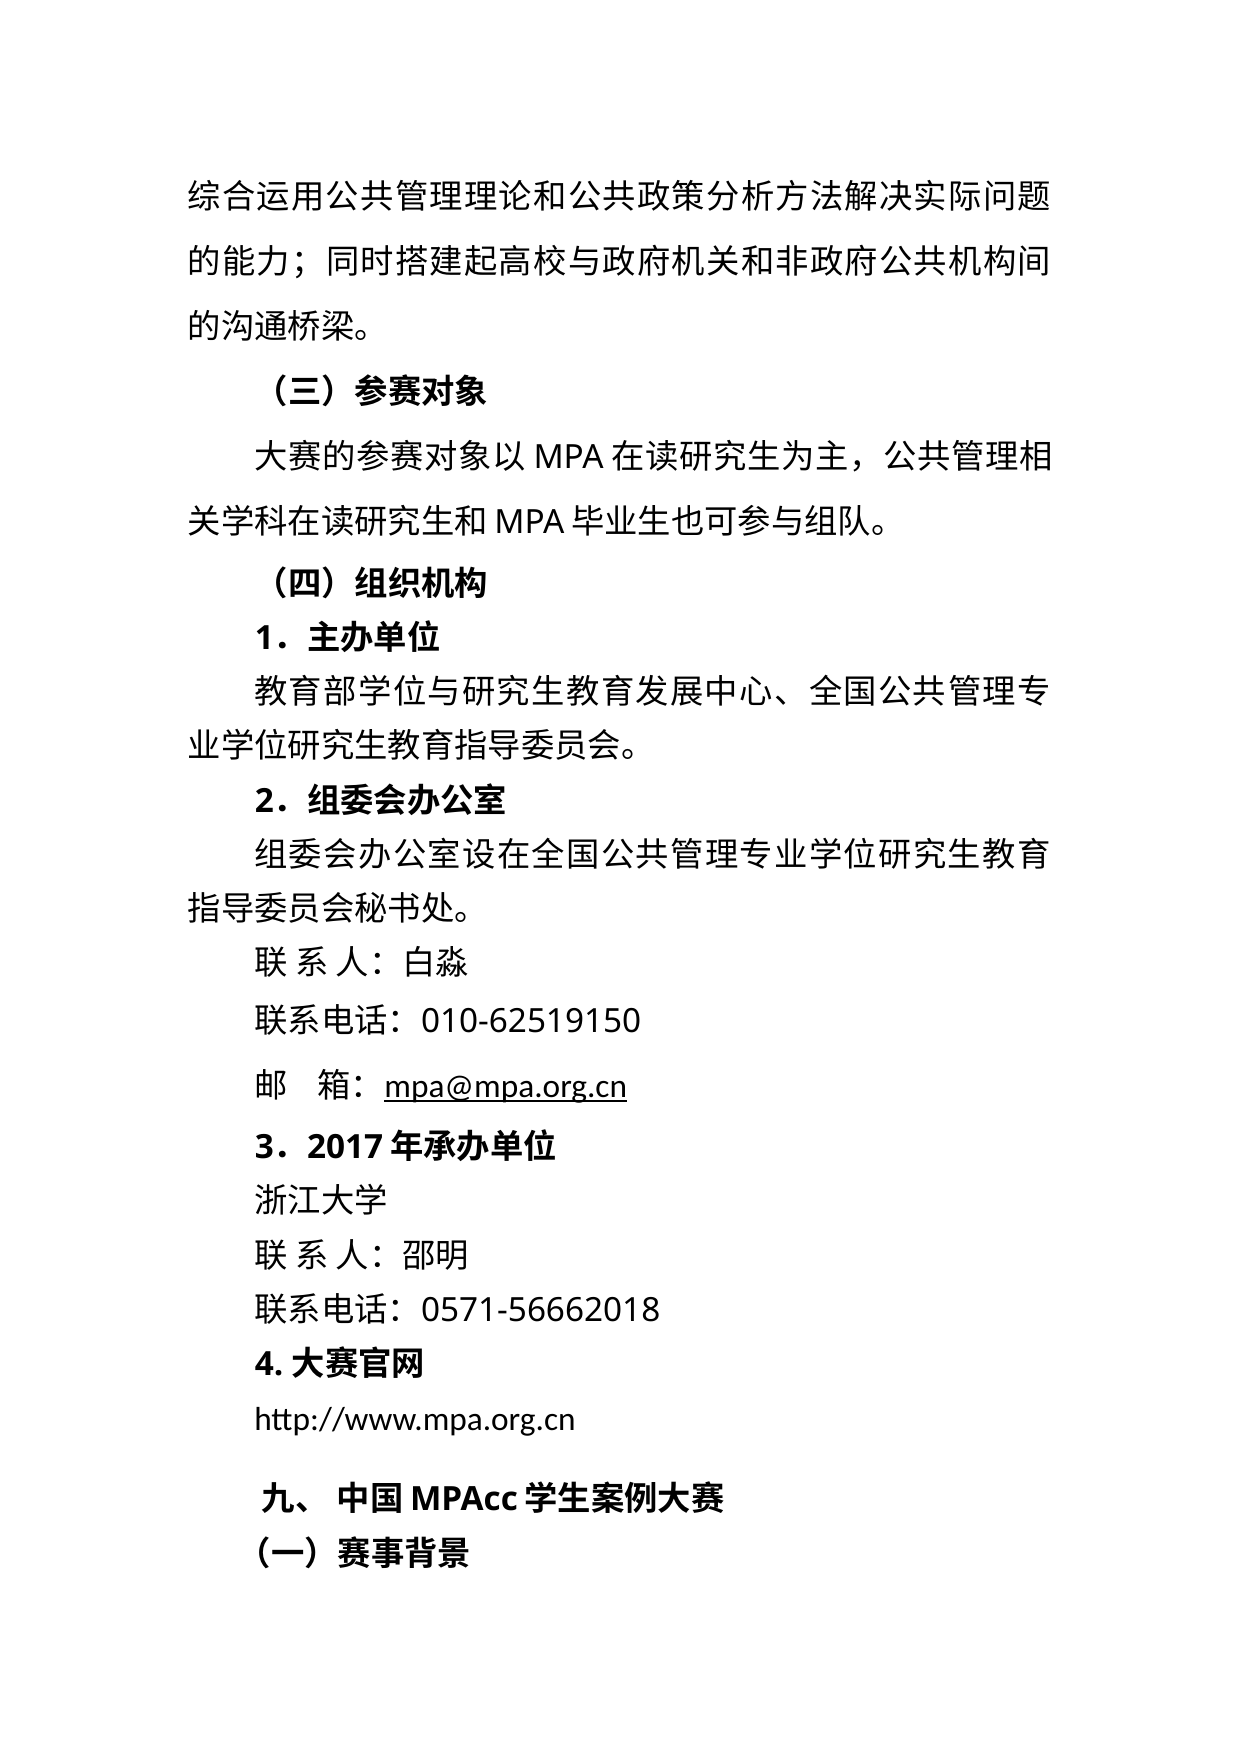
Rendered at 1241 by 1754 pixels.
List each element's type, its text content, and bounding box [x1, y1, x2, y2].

text 联系电话：010-62519150 [187, 985, 1053, 1050]
text 联系电话：0571-56662018 [254, 1278, 1053, 1332]
text 组委会办公室设在全国公共管理专业学位研究生教育指导委员会秘书处。 [187, 823, 1053, 931]
text 浙江大学 [187, 1169, 1053, 1224]
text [187, 162, 1053, 357]
text （四）组织机构 [187, 552, 1053, 606]
text 联 系 人：邵明 [187, 1224, 1053, 1278]
text 4. 大赛官网 [187, 1332, 1053, 1386]
text （一）赛事背景 [187, 1522, 1053, 1576]
list 中国MPAcc学生案例大赛 [261, 1467, 1053, 1522]
text 1．主办单位 [187, 606, 1053, 660]
text 教育部学位与研究生教育发展中心、全国公共管理专业学位研究生教育指导委员会。 [187, 660, 1053, 769]
text 大赛的参赛对象以MPA在读研究生为主，公共管理相关学科在读研究生和MPA毕业生也可参与组队。 [187, 422, 1053, 552]
text 3．2017年承办单位 [187, 1115, 1053, 1169]
text http://www.mpa.org.cn [187, 1386, 1053, 1451]
text （三）参赛对象 [187, 357, 1053, 422]
text 联 系 人：白淼 [187, 931, 1053, 985]
text 邮 箱：mpa@mpa.org.cn [187, 1050, 1053, 1115]
text 2．组委会办公室 [187, 769, 1053, 823]
